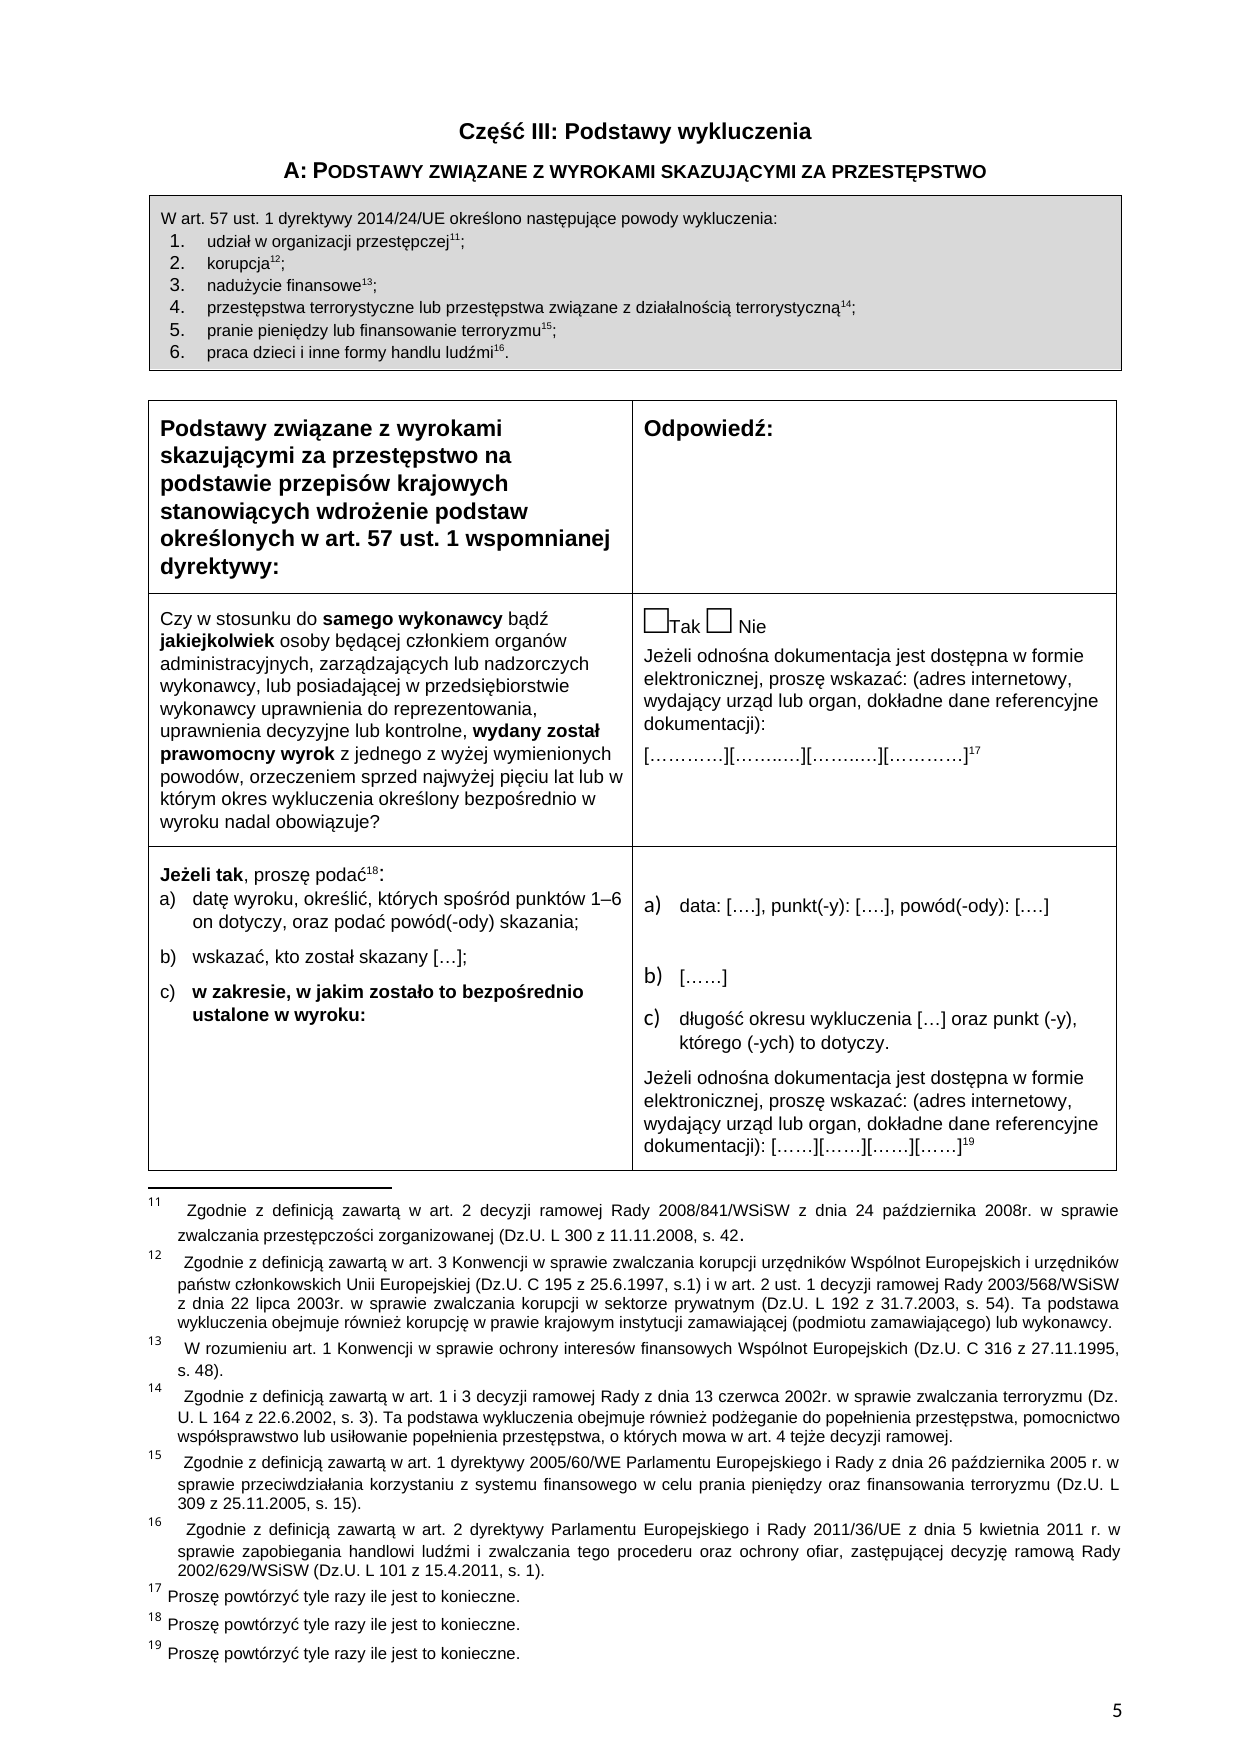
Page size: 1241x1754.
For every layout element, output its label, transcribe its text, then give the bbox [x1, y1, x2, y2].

table_cell □Tak □ Nie Jeżeli odnośna dokumentacja jest dostępna w formie elektronicznej, proszę wskazać: (adres internetowy, wydający urząd lub organ, dokładne dane referencyjne dokumentacji): […………][……..…][……..…][…………] [633, 594, 1116, 846]
table_header Odpowiedź: [633, 401, 1116, 593]
table_cell data: [….], punkt(-y): [….], powód(-ody): [.…] [……] długość okresu wykluczenia […] oraz punkt (-y), którego (-ych) to dotyczy. Jeżeli odnośna dokumentacja jest dostępna w formie elektronicznej, proszę wskazać: (adres internetowy, wydający urząd lub organ, dokładne dane referencyjne dokumentacji): [……][……][……][……] [633, 847, 1116, 1170]
table_header W art. 57 ust. 1 dyrektywy 2014/24/UE określono następujące powody wykluczenia: udział w organizacji przestępczej; korupcja; nadużycie finansowe; przestępstwa terrorystyczne lub przestępstwa związane z działalnością terrorystyczną; pranie pieniędzy lub finansowanie terroryzmu; praca dzieci i inne formy handlu ludźmi. [150, 196, 1121, 369]
subtitle A: PODSTAWY ZWIĄZANE Z WYROKAMI SKAZUJĄCYMI ZA PRZESTĘPSTWO [148, 157, 1122, 183]
table_header Podstawy związane z wyrokami skazującymi za przestępstwo na podstawie przepisów krajowych stanowiących wdrożenie podstaw określonych w art. 57 ust. 1 wspomnianej dyrektywy: [149, 401, 632, 593]
subtitle Część III: Podstawy wykluczenia [148, 118, 1122, 144]
table_cell Czy w stosunku do samego wykonawcy bądź jakiejkolwiek osoby będącej członkiem organów administracyjnych, zarządzających lub nadzorczych wykonawcy, lub posiadającej w przedsiębiorstwie wykonawcy uprawnienia do reprezentowania, uprawnienia decyzyjne lub kontrolne, wydany został prawomocny wyrok z jednego z wyżej wymienionych powodów, orzeczeniem sprzed najwyżej pięciu lat lub w którym okres wykluczenia określony bezpośrednio w wyroku nadal obowiązuje? [149, 594, 632, 846]
table_cell Jeżeli tak, proszę podać: datę wyroku, określić, których spośród punktów 1–6 on dotyczy, oraz podać powód(-ody) skazania; wskazać, kto został skazany […]; w zakresie, w jakim zostało to bezpośrednio ustalone w wyroku: [149, 847, 632, 1170]
